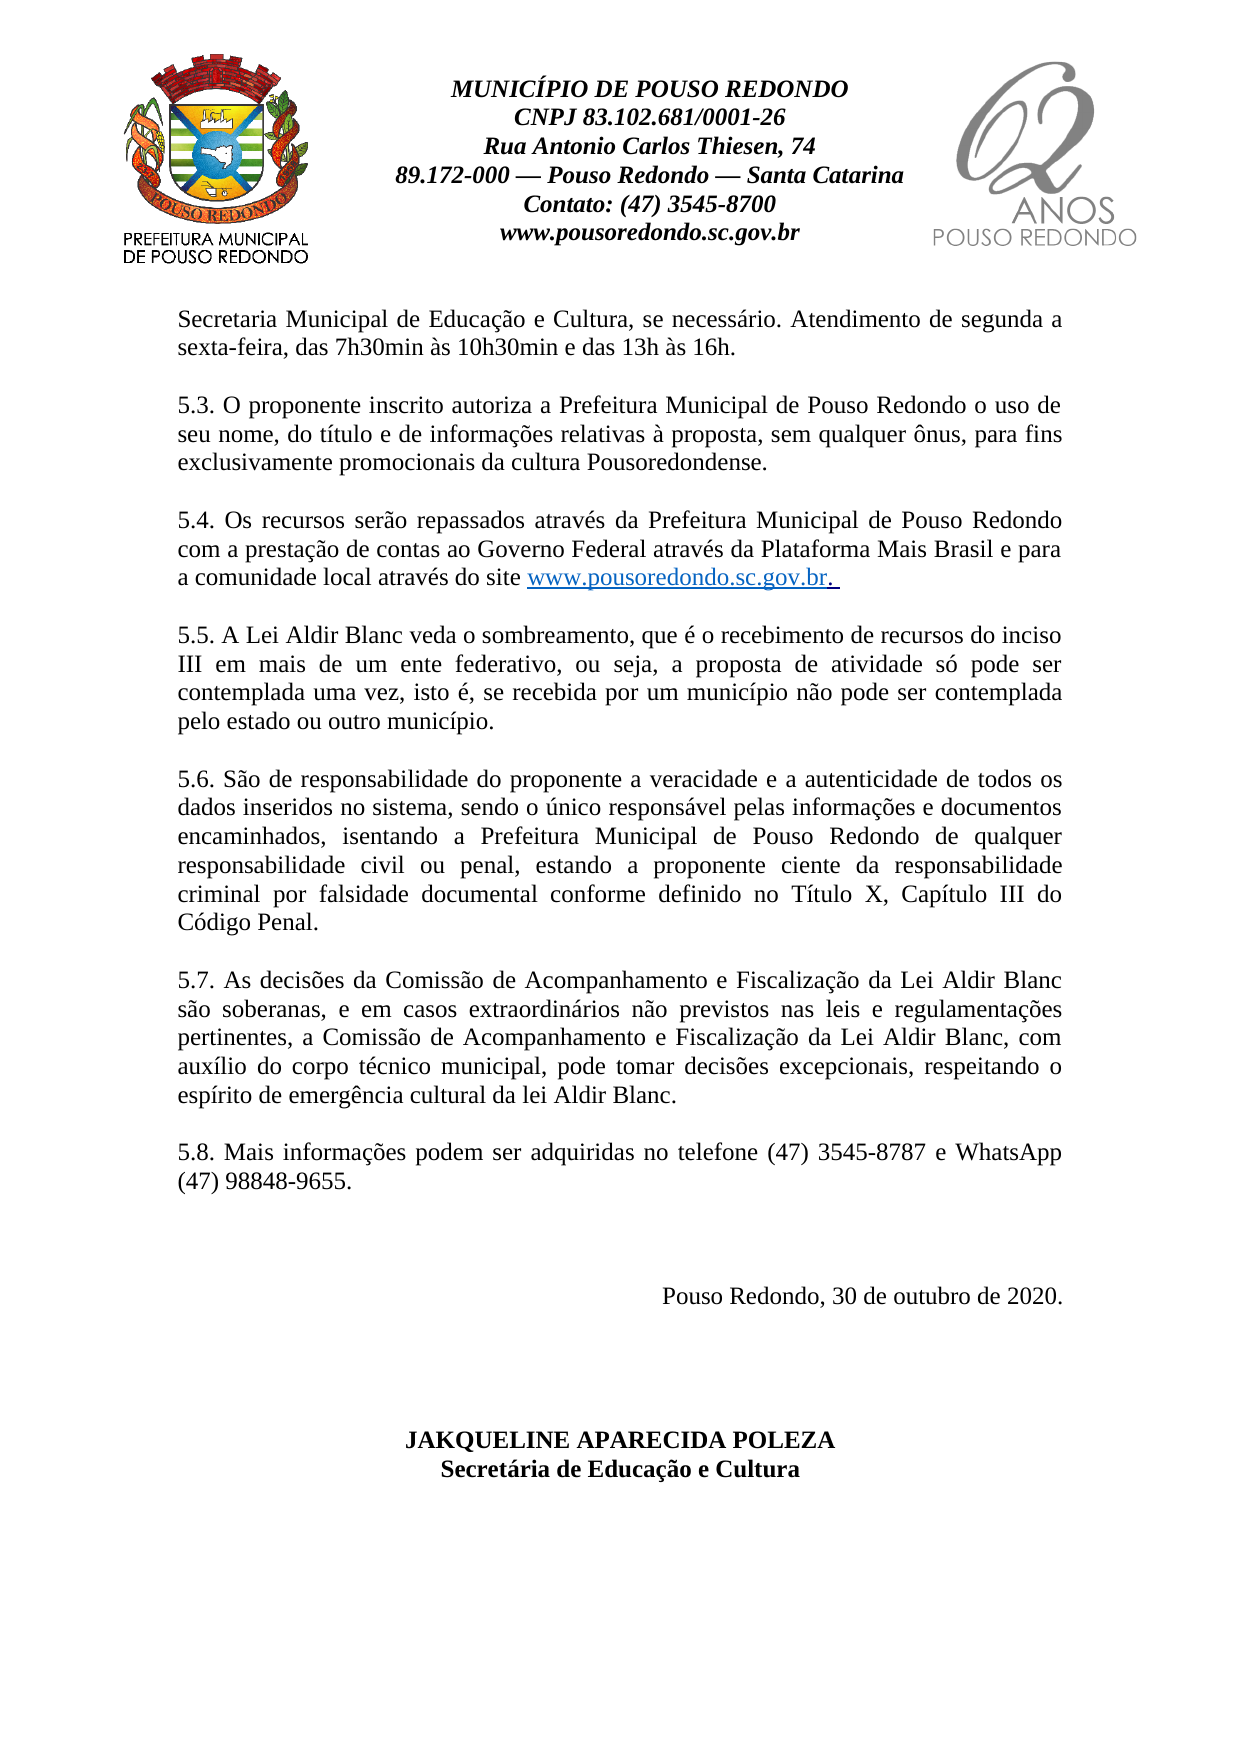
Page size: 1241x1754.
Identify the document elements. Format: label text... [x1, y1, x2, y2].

text 5.7. As decisões da Comissão de Acompanhamento e Fiscalização da Lei Aldir Blanc são soberanas, e em casos extraordinários não previstos nas leis e regulamentações pertinentes, a Comissão de Acompanhamento e Fiscalização da Lei Aldir Blanc, com auxílio do corpo técnico municipal, pode tomar decisões excepcionais, respeitando o espírito de emergência cultural da lei Aldir Blanc. [177, 965, 1063, 1109]
text 5.8. Mais informações podem ser adquiridas no telefone (47) 3545-8787 e WhatsApp (47) 98848-9655. [177, 1137, 1063, 1195]
text 5.3. O proponente inscrito autoriza a Prefeitura Municipal de Pouso Redondo o uso de seu nome, do título e de informações relativas à proposta, sem qualquer ônus, para fins exclusivamente promocionais da cultura Pousoredondense. [177, 390, 1063, 476]
text Secretária de Educação e Cultura [177, 1454, 1063, 1482]
text JAKQUELINE APARECIDA POLEZA [177, 1425, 1063, 1454]
picture [889, 14, 1180, 294]
picture [106, 47, 326, 269]
text Pouso Redondo, 30 de outubro de 2020. [177, 1281, 1063, 1310]
text 5.6. São de responsabilidade do proponente a veracidade e a autenticidade de todos os dados inseridos no sistema, sendo o único responsável pelas informações e documentos encaminhados, isentando a Prefeitura Municipal de Pouso Redondo de qualquer responsabilidade civil ou penal, estando a proponente ciente da responsabilidade criminal por falsidade documental conforme definido no Título X, Capítulo III do Código Penal. [177, 764, 1063, 936]
text 5.4. Os recursos serão repassados através da Prefeitura Municipal de Pouso Redondo com a prestação de contas ao Governo Federal através da Plataforma Mais Brasil e para a comunidade local através do site www.pousoredondo.sc.gov.br. [177, 505, 1063, 591]
text 5.5. A Lei Aldir Blanc veda o sombreamento, que é o recebimento de recursos do inciso III em mais de um ente federativo, ou seja, a proposta de atividade só pode ser contemplada uma vez, isto é, se recebida por um município não pode ser contemplada pelo estado ou outro município. [177, 620, 1063, 735]
